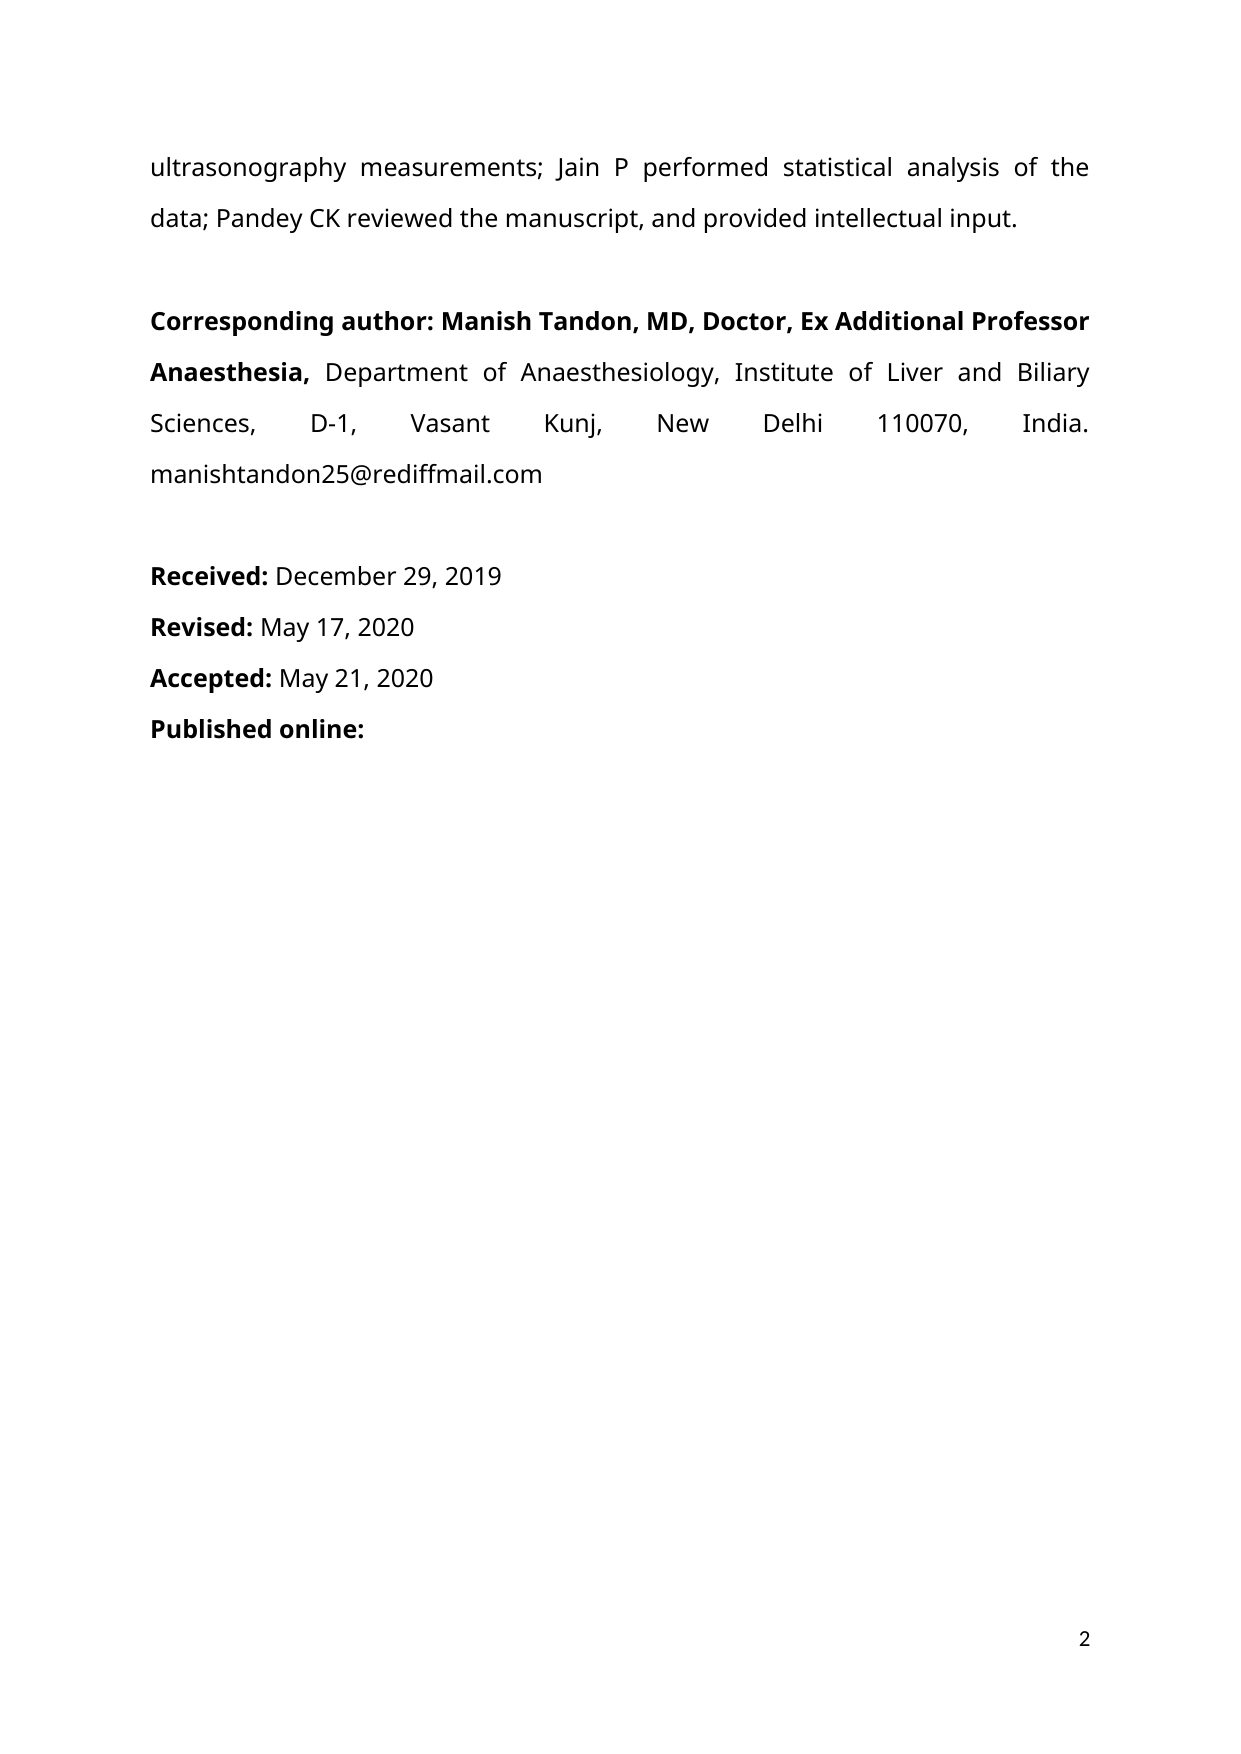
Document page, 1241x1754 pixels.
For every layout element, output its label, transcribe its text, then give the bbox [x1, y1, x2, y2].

text Accepted: May 21, 2020 [150, 660, 1090, 694]
text Corresponding author: Manish Tandon, MD, Doctor, Ex Additional Professor Anaesthesia, Department of Anaesthesiology, Institute of Liver and Biliary Sciences, D-1, Vasant Kunj, New Delhi 110070, India. manishtandon25@rediffmail.com [150, 303, 1090, 490]
text Revised: May 17, 2020 [150, 609, 1090, 643]
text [150, 150, 1090, 235]
text Received: December 29, 2019 [150, 558, 1090, 592]
text Published online: [150, 711, 1090, 746]
